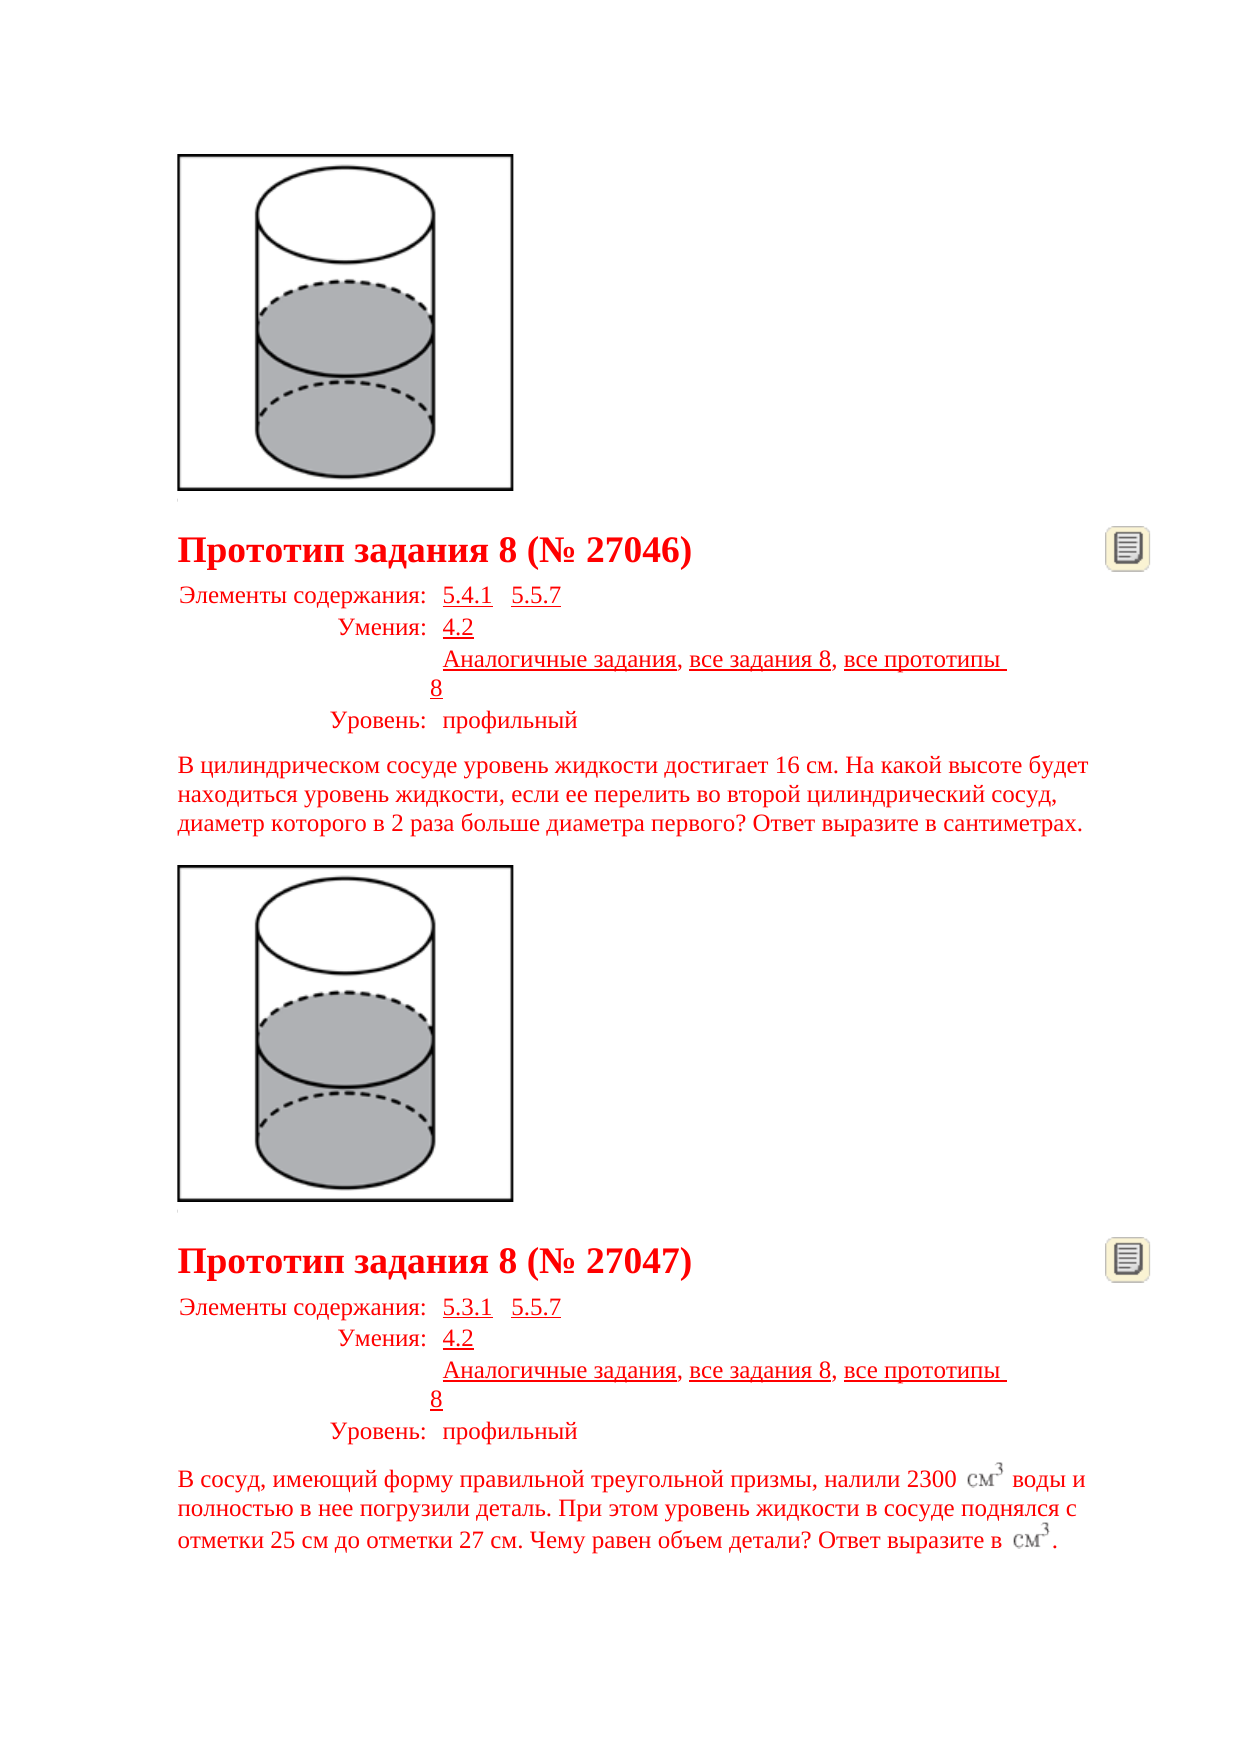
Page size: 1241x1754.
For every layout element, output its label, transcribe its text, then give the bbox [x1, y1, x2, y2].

table_header [170, 1283, 1144, 1454]
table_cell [170, 118, 1144, 498]
picture [963, 1461, 1006, 1488]
picture [1009, 1521, 1052, 1549]
picture [177, 154, 514, 491]
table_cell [170, 1454, 1144, 1590]
table_cell В цилиндрическом сосуде уровень жидкости достигает 16 см. На какой высоте будет находиться уровень жидкости, если ее перелить во второй цилиндрический сосуд, диаметр которого в 2 раза больше диаметра первого? Ответ выразите в сантиметрах. [170, 743, 1144, 1209]
picture [177, 865, 514, 1202]
table_header [170, 572, 1144, 743]
table_header Прототип задания 8 (№ 27047) [177, 1238, 1103, 1283]
table_header Прототип задания 8 (№ 27046) [177, 527, 1103, 572]
picture [1105, 1237, 1150, 1283]
picture [1105, 526, 1150, 572]
